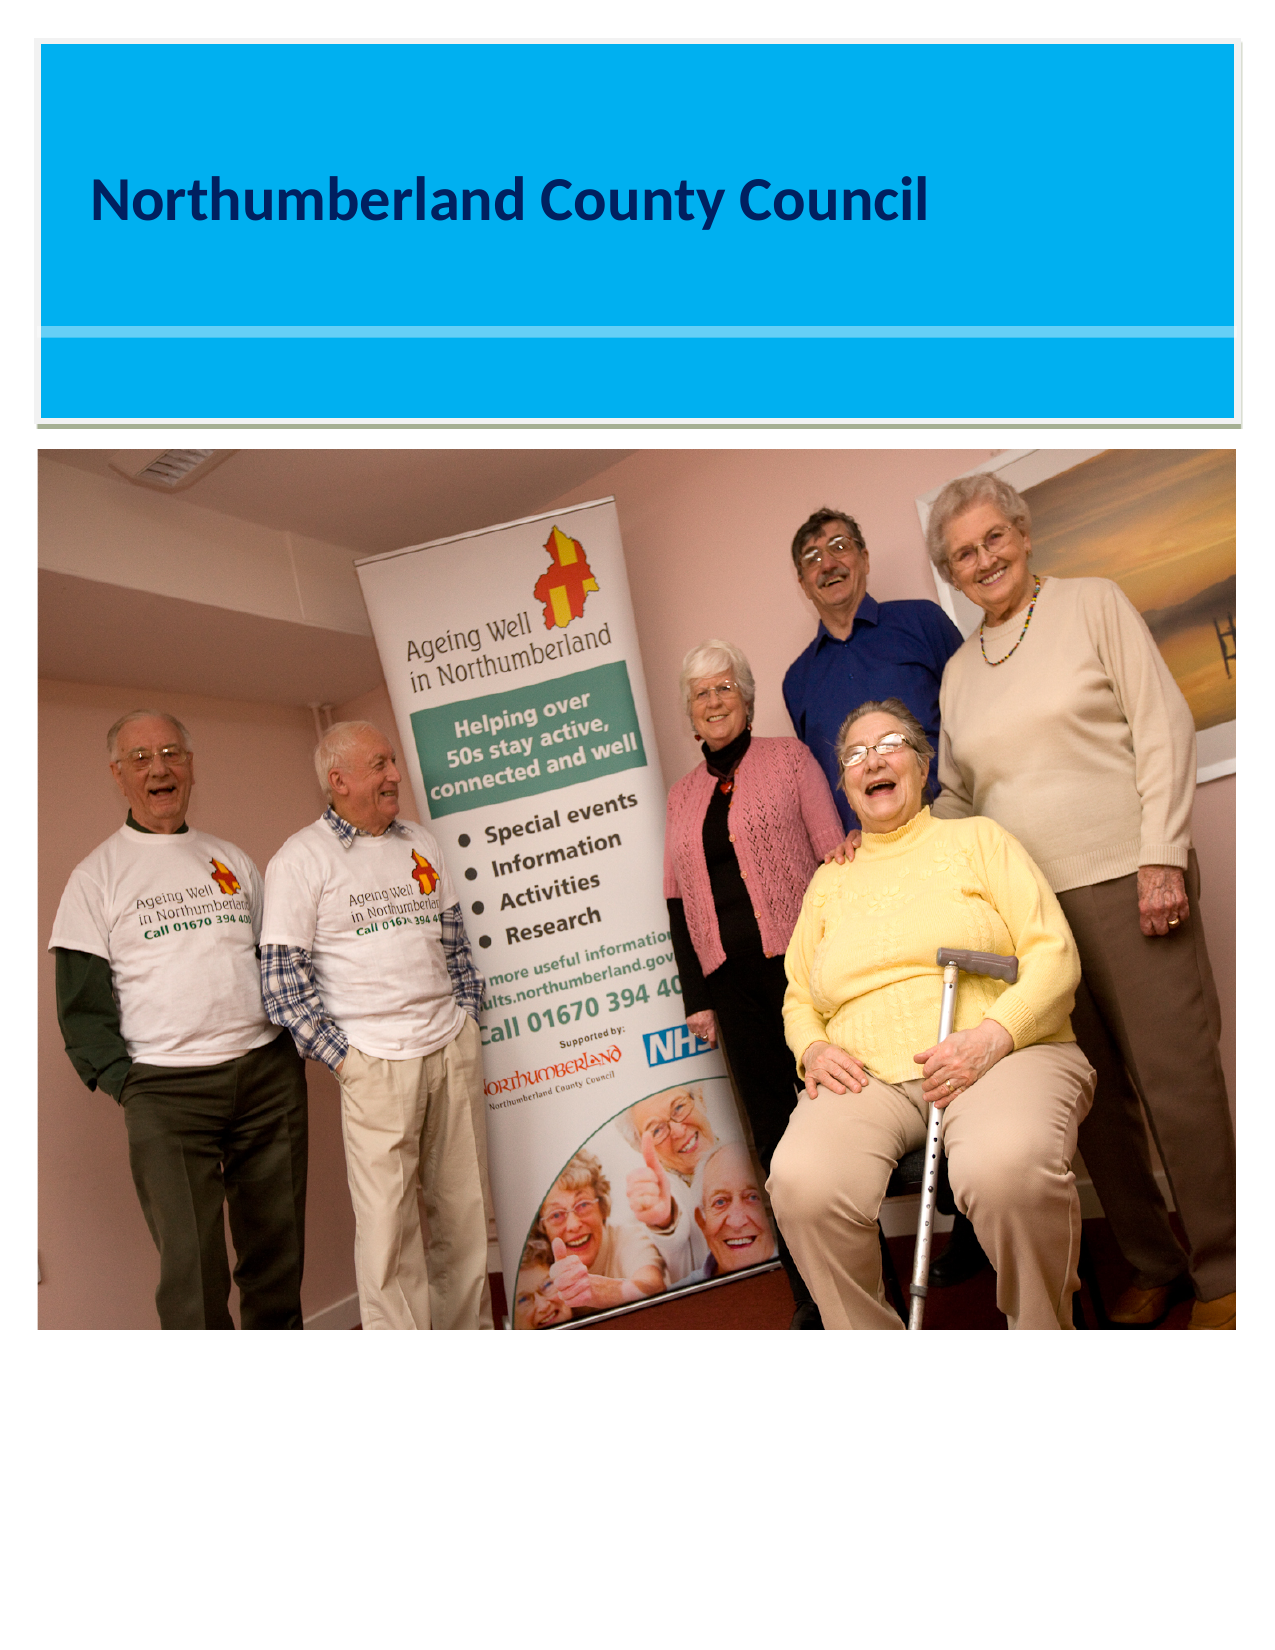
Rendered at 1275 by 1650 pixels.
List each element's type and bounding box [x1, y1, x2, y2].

picture [37, 449, 1236, 1330]
